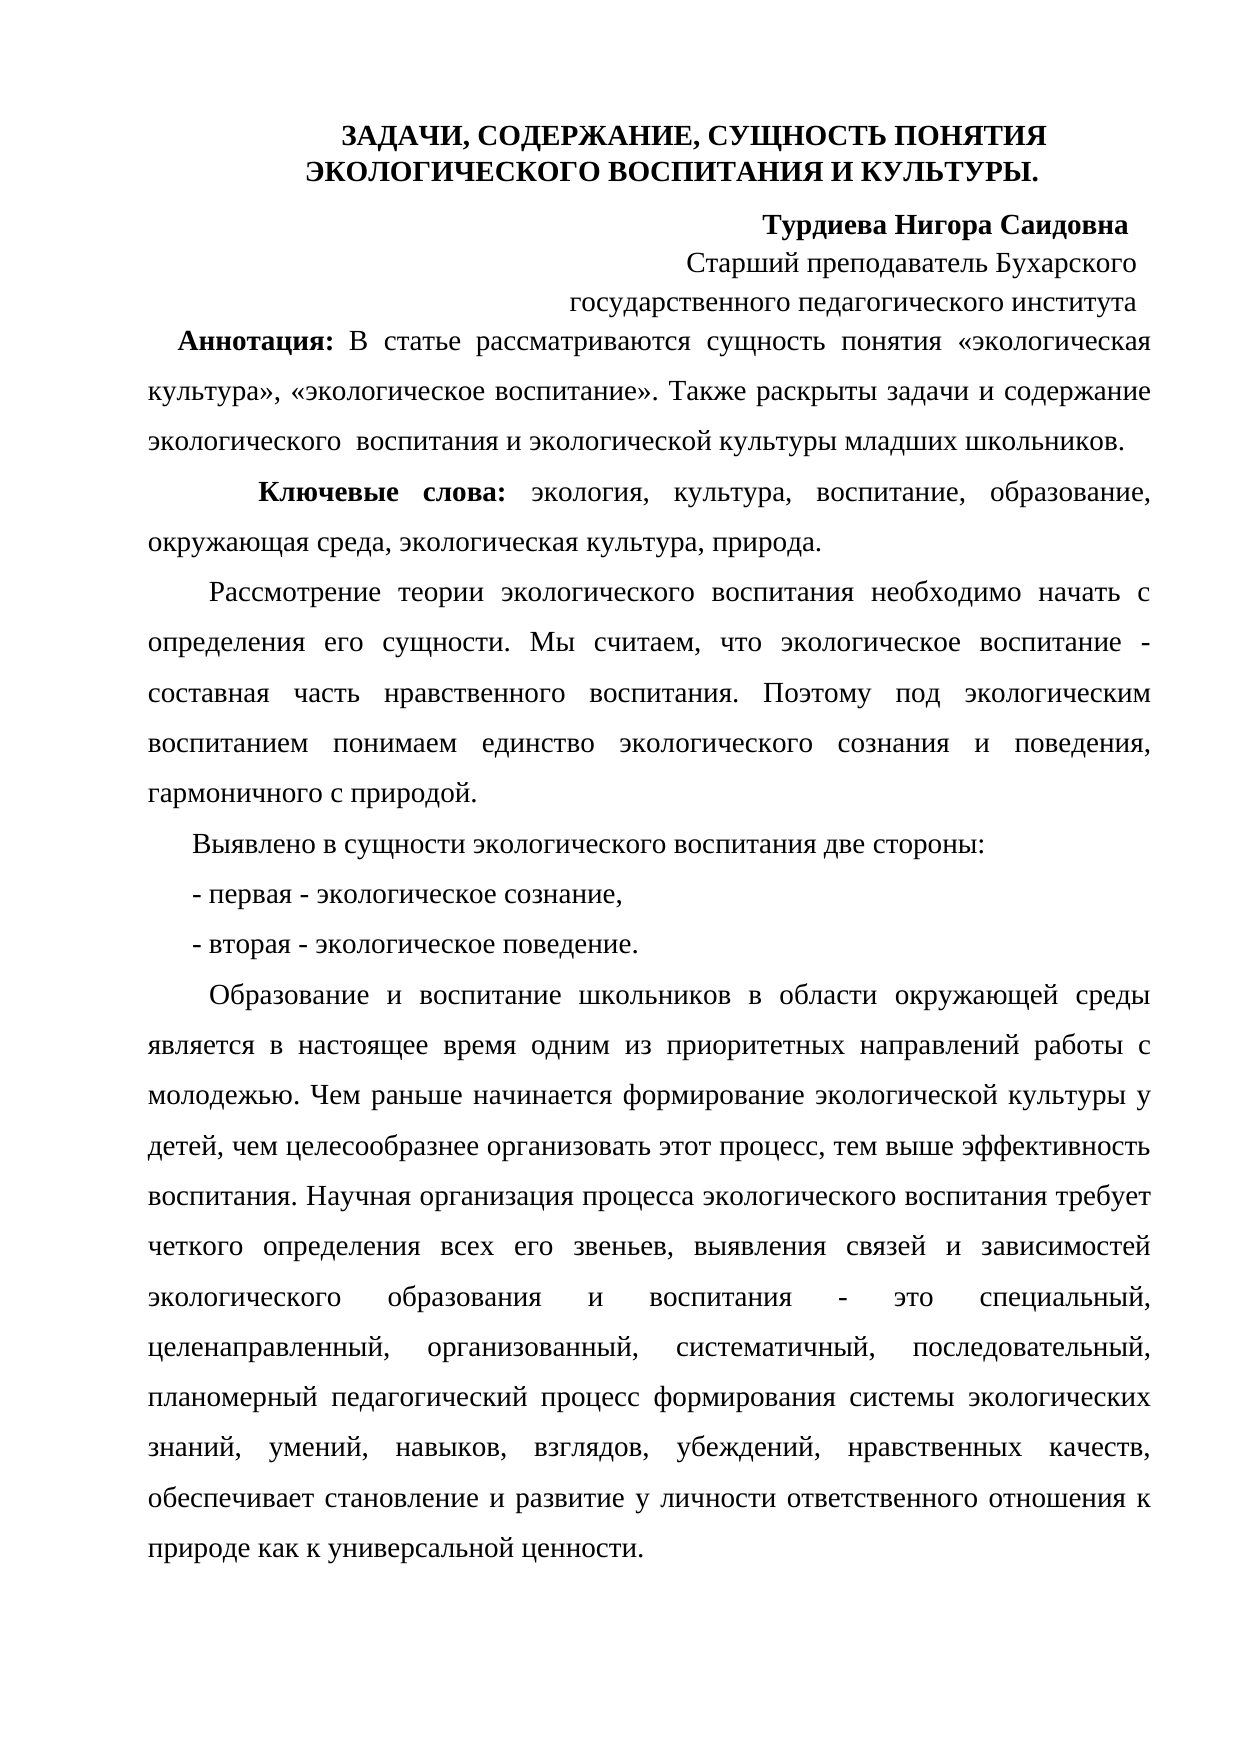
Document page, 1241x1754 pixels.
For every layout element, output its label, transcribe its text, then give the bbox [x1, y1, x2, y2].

subtitle Турдиева Нигора Саидовна [162, 207, 1137, 241]
text Старший преподаватель Бухарского [177, 246, 1137, 279]
text Выявлено в сущности экологического воспитания две стороны: [148, 826, 1152, 859]
text Образование и воспитание школьников в области окружающей среды является в настоящее время одним из приоритетных направлений работы с молодежью. Чем раньше начинается формирование экологической культуры у детей, чем целесообразнее организовать этот процесс, тем выше эффективность воспитания. Научная организация процесса экологического воспитания требует четкого определения всех его звеньев, выявления связей и зависимостей экологического образования и воспитания - это специальный, целенаправленный, организованный, систематичный, последовательный, планомерный педагогический процесс формирования системы экологических знаний, умений, навыков, взглядов, убеждений, нравственных качеств, обеспечивает становление и развитие у личности ответственного отношения к природе как к универсальной ценности. [148, 977, 1152, 1564]
text государственного педагогического института [177, 284, 1137, 318]
text - первая - экологическое сознание, [148, 876, 1152, 910]
text - вторая - экологическое поведение. [148, 926, 1152, 960]
text Ключевые слова: экология, культура, воспитание, образование, окружающая среда, экологическая культура, природа. [148, 474, 1152, 557]
text Аннотация: В статье рассматриваются сущность понятия «экологическая культура», «экологическое воспитание». Также раскрыты задачи и содержание экологического воспитания и экологической культуры младших школьников. [148, 323, 1152, 457]
text ЗАДАЧИ, СОДЕРЖАНИЕ, СУЩНОСТЬ ПОНЯТИЯ ЭКОЛОГИЧЕСКОГО ВОСПИТАНИЯ И КУЛЬТУРЫ. [192, 118, 1152, 188]
text Рассмотрение теории экологического воспитания необходимо начать с определения его сущности. Мы считаем, что экологическое воспитание - составная часть нравственного воспитания. Поэтому под экологическим воспитанием понимаем единство экологического сознания и поведения, гармоничного с природой. [148, 574, 1152, 809]
